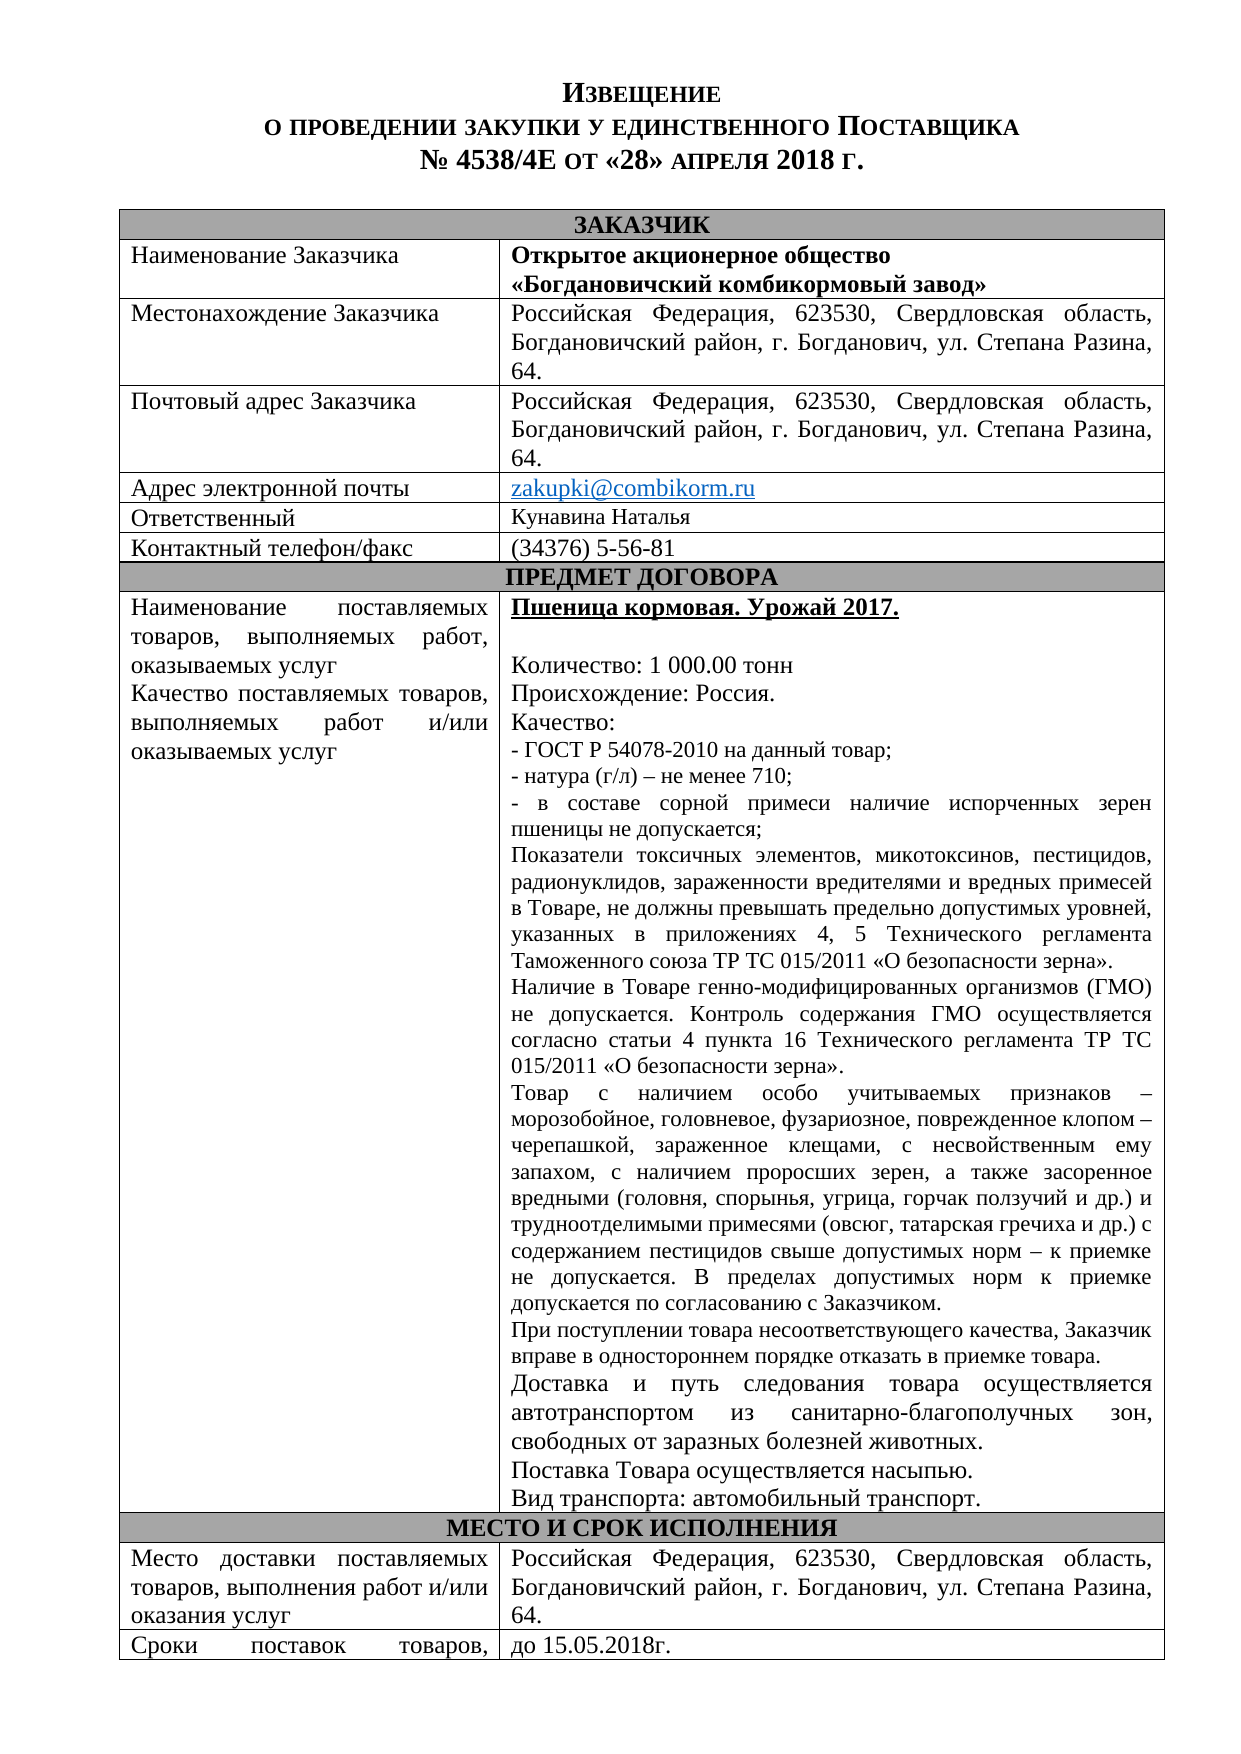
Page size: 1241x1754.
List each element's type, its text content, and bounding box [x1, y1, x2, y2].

table_cell (34376) 5-56-81 [500, 533, 1164, 561]
table_cell Наименование Заказчика [120, 240, 499, 297]
text о проведении закупки у единственного Поставщика [118, 108, 1165, 142]
table_cell ПРЕДМЕТ ДОГОВОРА [120, 563, 1164, 591]
table_cell Российская Федерация, 623530, Свердловская область, Богдановичский район, г. Богданович, ул. Степана Разина, 64. [500, 299, 1164, 385]
table_cell Почтовый адрес Заказчика [120, 386, 499, 472]
text Извещение [118, 75, 1165, 108]
table_cell Ответственный [120, 503, 499, 532]
table_cell Российская Федерация, 623530, Свердловская область, Богдановичский район, г. Богданович, ул. Степана Разина, 64. [500, 1543, 1164, 1629]
table_cell Кунавина Наталья [500, 503, 1164, 532]
table_cell МЕСТО И СРОК ИСПОЛНЕНИЯ [120, 1513, 1164, 1542]
table_cell Пшеница кормовая. Урожай 2017. Количество: 1 000.00 тонн Происхождение: Россия. Качество: - ГОСТ Р 54078-2010 на данный товар; - натура (г/л) – не менее 710; - в составе сорной примеси наличие испорченных зерен пшеницы не допускается; Показатели токсичных элементов, микотоксинов, пестицидов, радионуклидов, зараженности вредителями и вредных примесей в Товаре, не должны превышать предельно допустимых уровней, указанных в приложениях 4, 5 Технического регламента Таможенного союза ТР ТС 015/2011 «О безопасности зерна». Наличие в Товаре генно-модифицированных организмов (ГМО) не допускается. Контроль содержания ГМО осуществляется согласно статьи 4 пункта 16 Технического регламента ТР ТС 015/2011 «О безопасности зерна». Товар с наличием особо учитываемых признаков – морозобойное, головневое, фузариозное, поврежденное клопом – черепашкой, зараженное клещами, с несвойственным ему запахом, с наличием проросших зерен, а также засоренное вредными (головня, спорынья, угрица, горчак ползучий и др.) и трудноотделимыми примесями (овсюг, татарская гречиха и др.) с содержанием пестицидов свыше допустимых норм – к приемке не допускается. В пределах допустимых норм к приемке допускается по согласованию с Заказчиком. При поступлении товара несоответствующего качества, Заказчик вправе в одностороннем порядке отказать в приемке товара. Доставка и путь следования товара осуществляется автотранспортом из санитарно-благополучных зон, свободных от заразных болезней животных. Поставка Товара осуществляется насыпью. Вид транспорта: автомобильный транспорт. [500, 592, 1164, 1512]
table_cell Наименование поставляемых товаров, выполняемых работ, оказываемых услуг Качество поставляемых товаров, выполняемых работ и/или оказываемых услуг [120, 592, 499, 1512]
text № 4538/4Е от «28» апреля 2018 г. [118, 142, 1165, 176]
table_header ЗАКАЗЧИК [120, 210, 1164, 239]
table_cell Местонахождение Заказчика [120, 299, 499, 385]
table_cell Контактный телефон/факс [120, 533, 499, 561]
table_cell до 15.05.2018г. [500, 1630, 1164, 1659]
table_cell Российская Федерация, 623530, Свердловская область, Богдановичский район, г. Богданович, ул. Степана Разина, 64. [500, 386, 1164, 472]
table_cell Место доставки поставляемых товаров, выполнения работ и/или оказания услуг [120, 1543, 499, 1629]
table_cell zakupki@combikorm.ru [500, 473, 1164, 502]
table_cell Открытое акционерное общество «Богдановичский комбикормовый завод» [500, 240, 1164, 297]
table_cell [120, 1630, 499, 1659]
table_cell Адрес электронной почты [120, 473, 499, 502]
